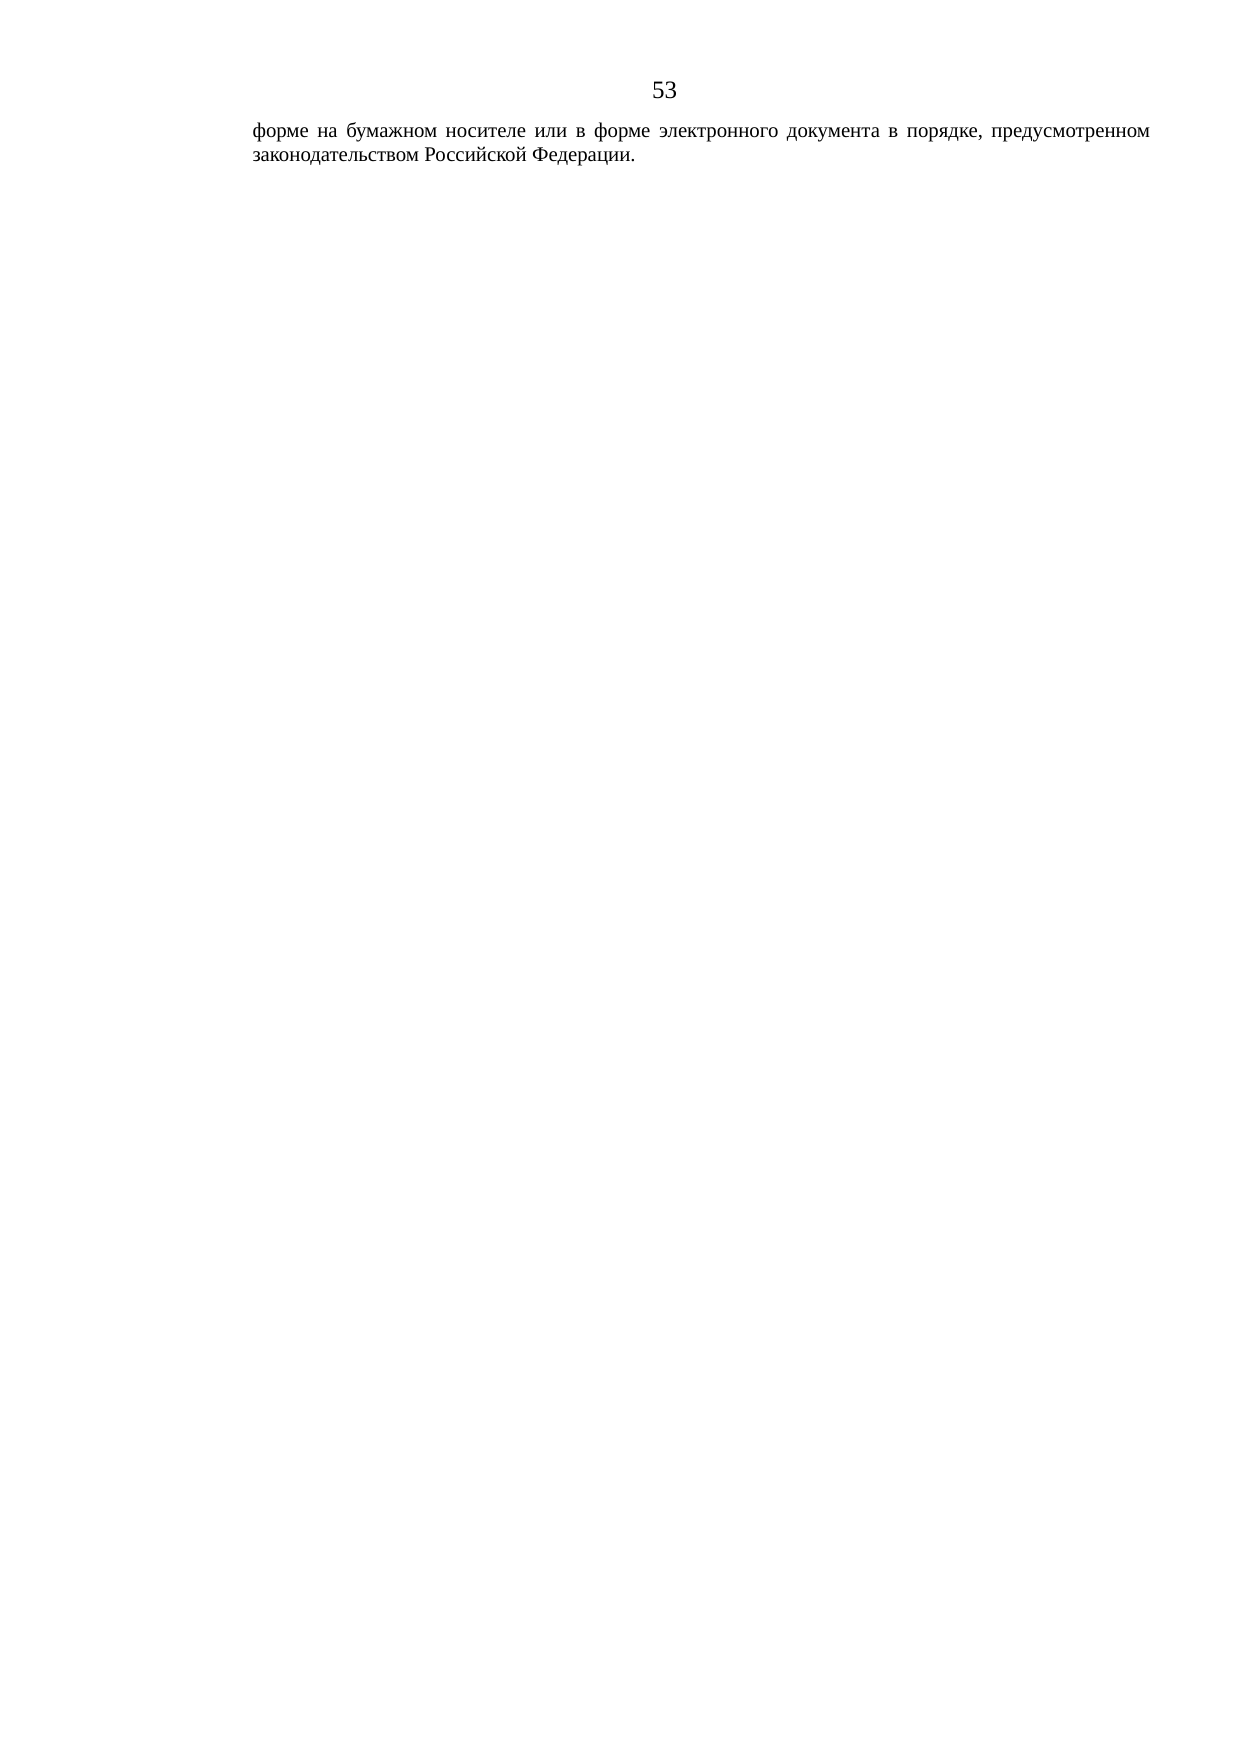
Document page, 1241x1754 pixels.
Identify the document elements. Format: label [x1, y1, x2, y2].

text [252, 118, 1152, 166]
